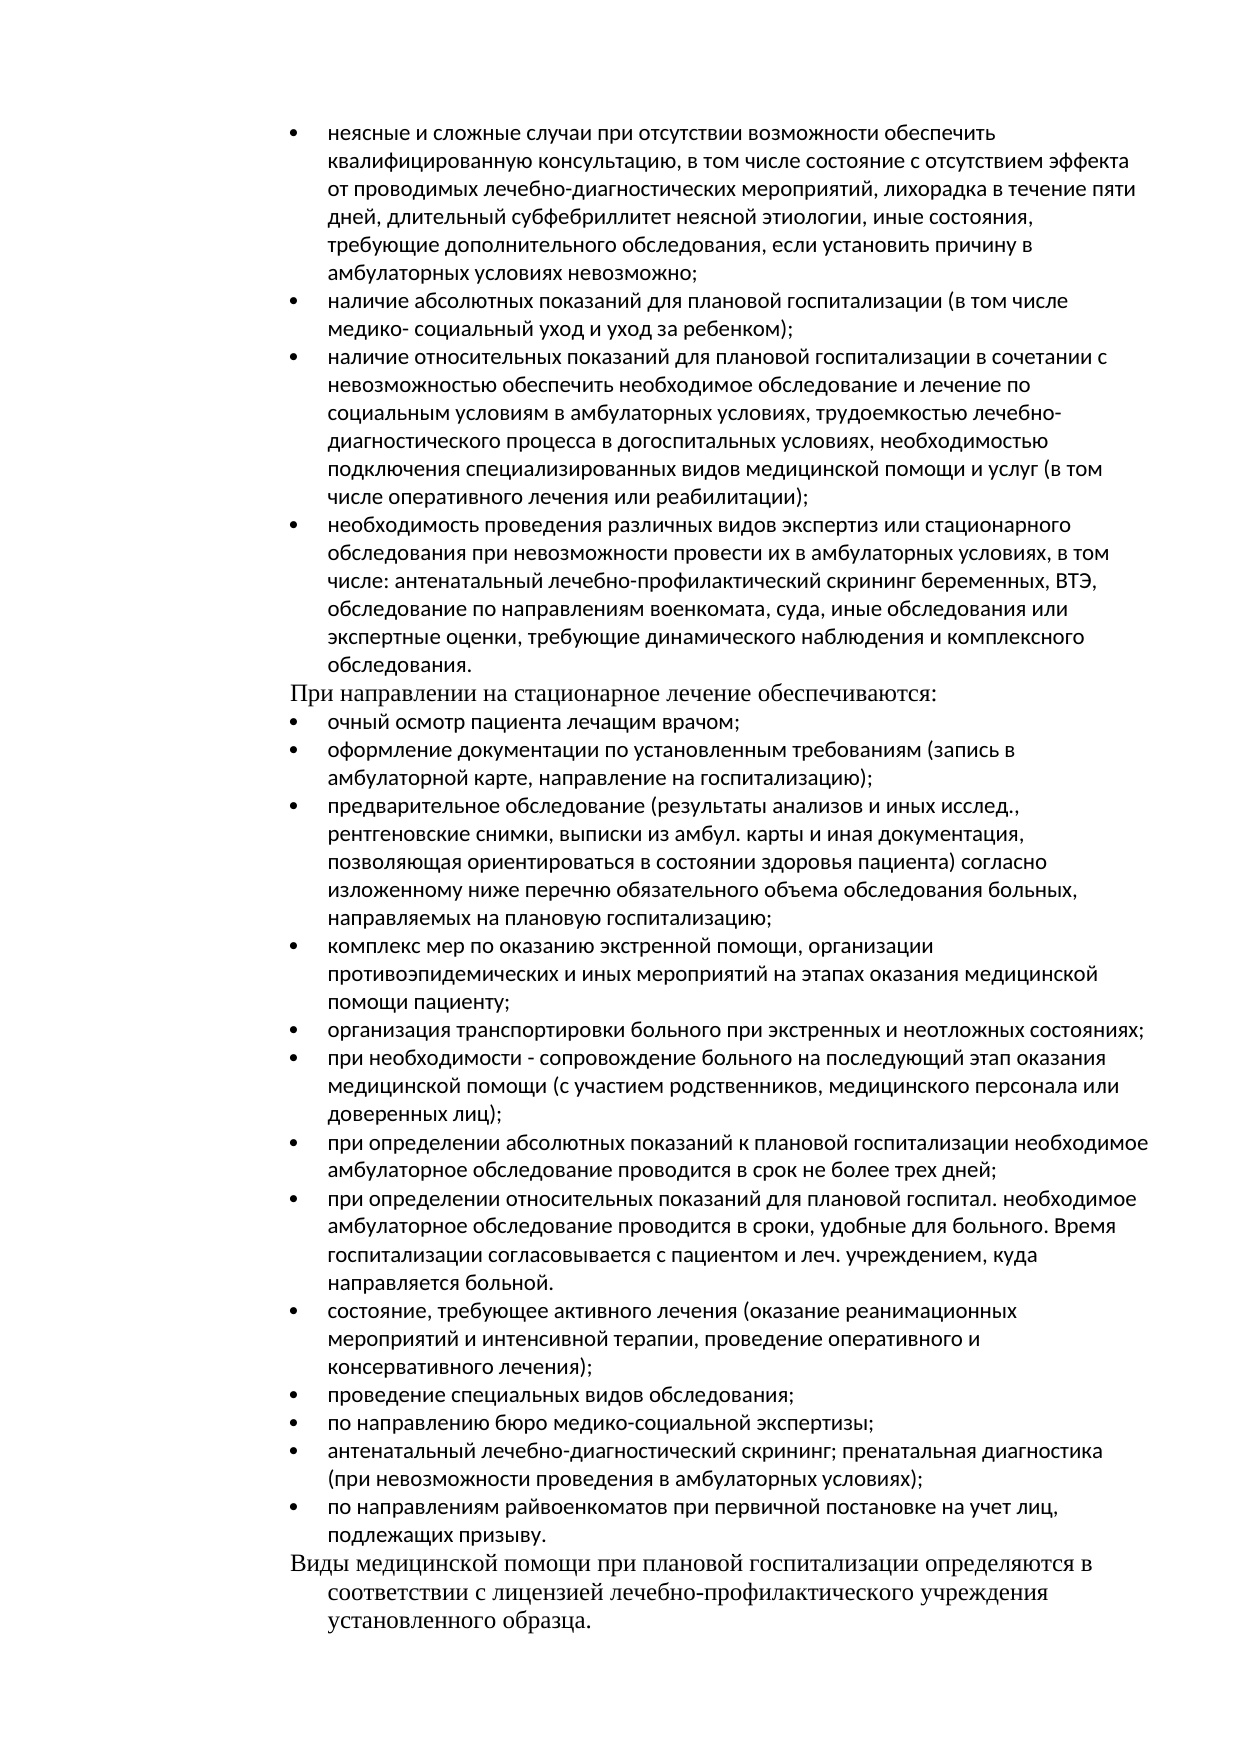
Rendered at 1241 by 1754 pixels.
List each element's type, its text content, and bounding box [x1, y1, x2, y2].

list по направлению бюро медико-социальной экспертизы; [290, 1408, 1152, 1436]
list необходимость проведения различных видов экспертиз или стационарного обследования при невозможности провести их в амбулаторных условиях, в том числе: антенатальный лечебно-профилактический скрининг беременных, ВТЭ, обследование по направлениям военкомата, суда, иные обследования или экспертные оценки, требующие динамического наблюдения и комплексного обследования. [290, 510, 1152, 678]
list организация транспортировки больного при экстренных и неотложных состояниях; [290, 1016, 1152, 1043]
text Виды медицинской помощи при плановой госпитализации определяются в соответствии с лицензией лечебно-профилактического учреждения установленного образца. [290, 1548, 1152, 1634]
list антенатальный лечебно-диагностический скрининг; пренатальная диагностика (при невозможности проведения в амбулаторных условиях); [290, 1436, 1152, 1492]
list при необходимости - сопровождение больного на последующий этап оказания медицинской помощи (с участием родственников, медицинского персонала или доверенных лиц); [290, 1043, 1152, 1128]
list предварительное обследование (результаты анализов и иных исслед., рентгеновские снимки, выписки из амбул. карты и иная документация, позволяющая ориентироваться в состоянии здоровья пациента) согласно изложенному ниже перечню обязательного объема обследования больных, направляемых на плановую госпитализацию; [290, 791, 1152, 931]
list комплекс мер по оказанию экстренной помощи, организации противоэпидемических и иных мероприятий на этапах оказания медицинской помощи пациенту; [290, 931, 1152, 1016]
list по направлениям райвоенкоматов при первичной постановке на учет лиц, подлежащих призыву. [290, 1492, 1152, 1548]
list неясные и сложные случаи при отсутствии возможности обеспечить квалифицированную консультацию, в том числе состояние с отсутствием эффекта от проводимых лечебно-диагностических мероприятий, лихорадка в течение пяти дней, длительный субфебриллитет неясной этиологии, иные состояния, требующие дополнительного обследования, если установить причину в амбулаторных условиях невозможно; [290, 118, 1152, 286]
list проведение специальных видов обследования; [290, 1380, 1152, 1408]
list очный осмотр пациента лечащим врачом; [290, 707, 1152, 735]
list наличие абсолютных показаний для плановой госпитализации (в том числе медико- социальный уход и уход за ребенком); [290, 286, 1152, 342]
list при определении относительных показаний для плановой госпитал. необходимое амбулаторное обследование проводится в сроки, удобные для больного. Время госпитализации согласовывается с пациентом и леч. учреждением, куда направляется больной. [290, 1184, 1152, 1296]
list наличие относительных показаний для плановой госпитализации в сочетании с невозможностью обеспечить необходимое обследование и лечение по социальным условиям в амбулаторных условиях, трудоемкостью лечебно-диагностического процесса в догоспитальных условиях, необходимостью подключения специализированных видов медицинской помощи и услуг (в том числе оперативного лечения или реабилитации); [290, 342, 1152, 510]
list состояние, требующее активного лечения (оказание реанимационных мероприятий и интенсивной терапии, проведение оперативного и консервативного лечения); [290, 1296, 1152, 1380]
list оформление документации по установленным требованиям (запись в амбулаторной карте, направление на госпитализацию); [290, 735, 1152, 791]
list при определении абсолютных показаний к плановой госпитализации необходимое амбулаторное обследование проводится в срок не более трех дней; [290, 1128, 1152, 1184]
subtitle При направлении на стационарное лечение обеспечиваются: [290, 678, 1152, 707]
